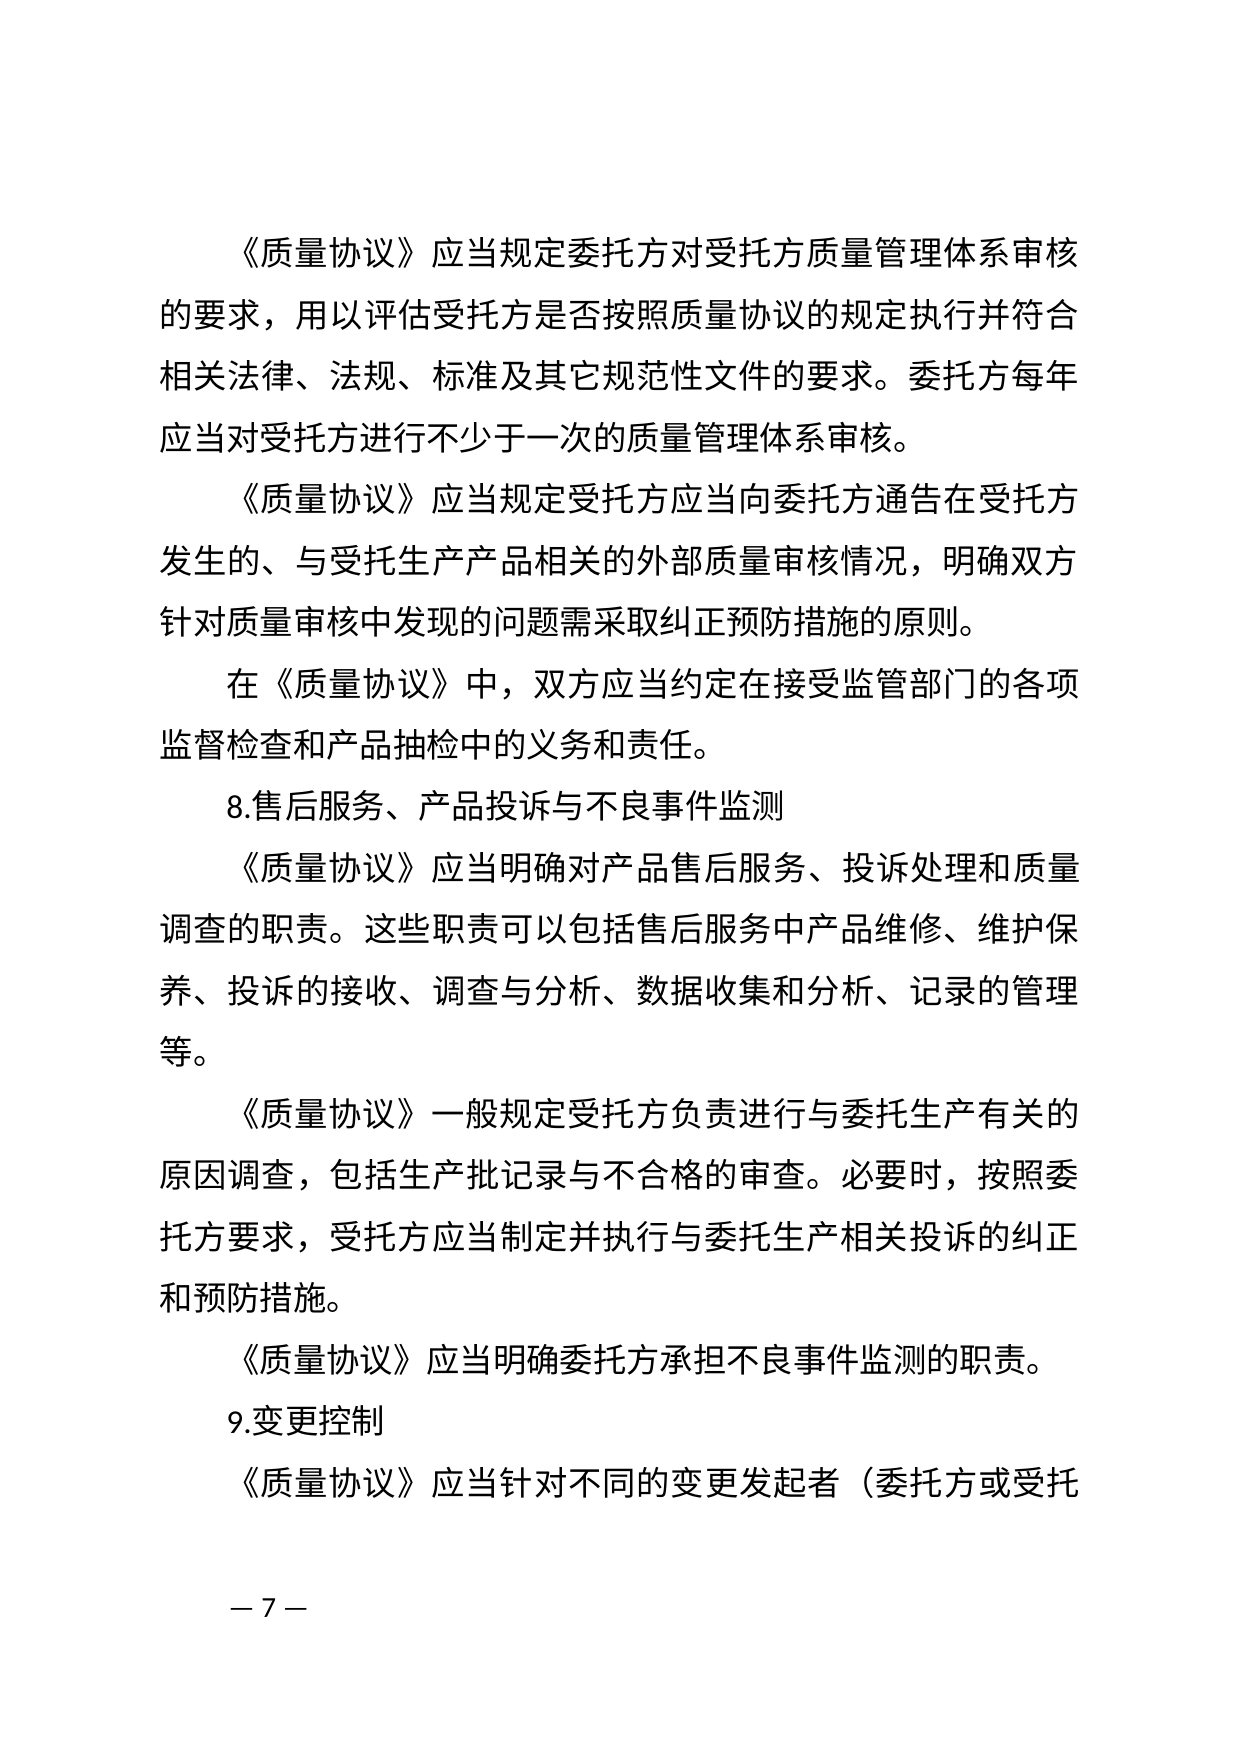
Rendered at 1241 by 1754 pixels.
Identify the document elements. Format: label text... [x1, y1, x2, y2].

text 《质量协议》应当明确委托方承担不良事件监测的职责。 [159, 1323, 1081, 1384]
text 9.变更控制 [159, 1384, 1081, 1446]
text 《质量协议》应当规定委托方对受托方质量管理体系审核的要求，用以评估受托方是否按照质量协议的规定执行并符合相关法律、法规、标准及其它规范性文件的要求。委托方每年应当对受托方进行不少于一次的质量管理体系审核。 [159, 217, 1081, 462]
text 《质量协议》一般规定受托方负责进行与委托生产有关的原因调查，包括生产批记录与不合格的审查。必要时，按照委托方要求，受托方应当制定并执行与委托生产相关投诉的纠正和预防措施。 [159, 1077, 1081, 1323]
text 在《质量协议》中，双方应当约定在接受监管部门的各项监督检查和产品抽检中的义务和责任。 [159, 647, 1081, 770]
text 8.售后服务、产品投诉与不良事件监测 [159, 770, 1081, 831]
text 《质量协议》应当规定受托方应当向委托方通告在受托方发生的、与受托生产产品相关的外部质量审核情况，明确双方针对质量审核中发现的问题需采取纠正预防措施的原则。 [159, 462, 1081, 647]
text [159, 1446, 1081, 1507]
text 《质量协议》应当明确对产品售后服务、投诉处理和质量调查的职责。这些职责可以包括售后服务中产品维修、维护保养、投诉的接收、调查与分析、数据收集和分析、记录的管理等。 [159, 831, 1081, 1077]
